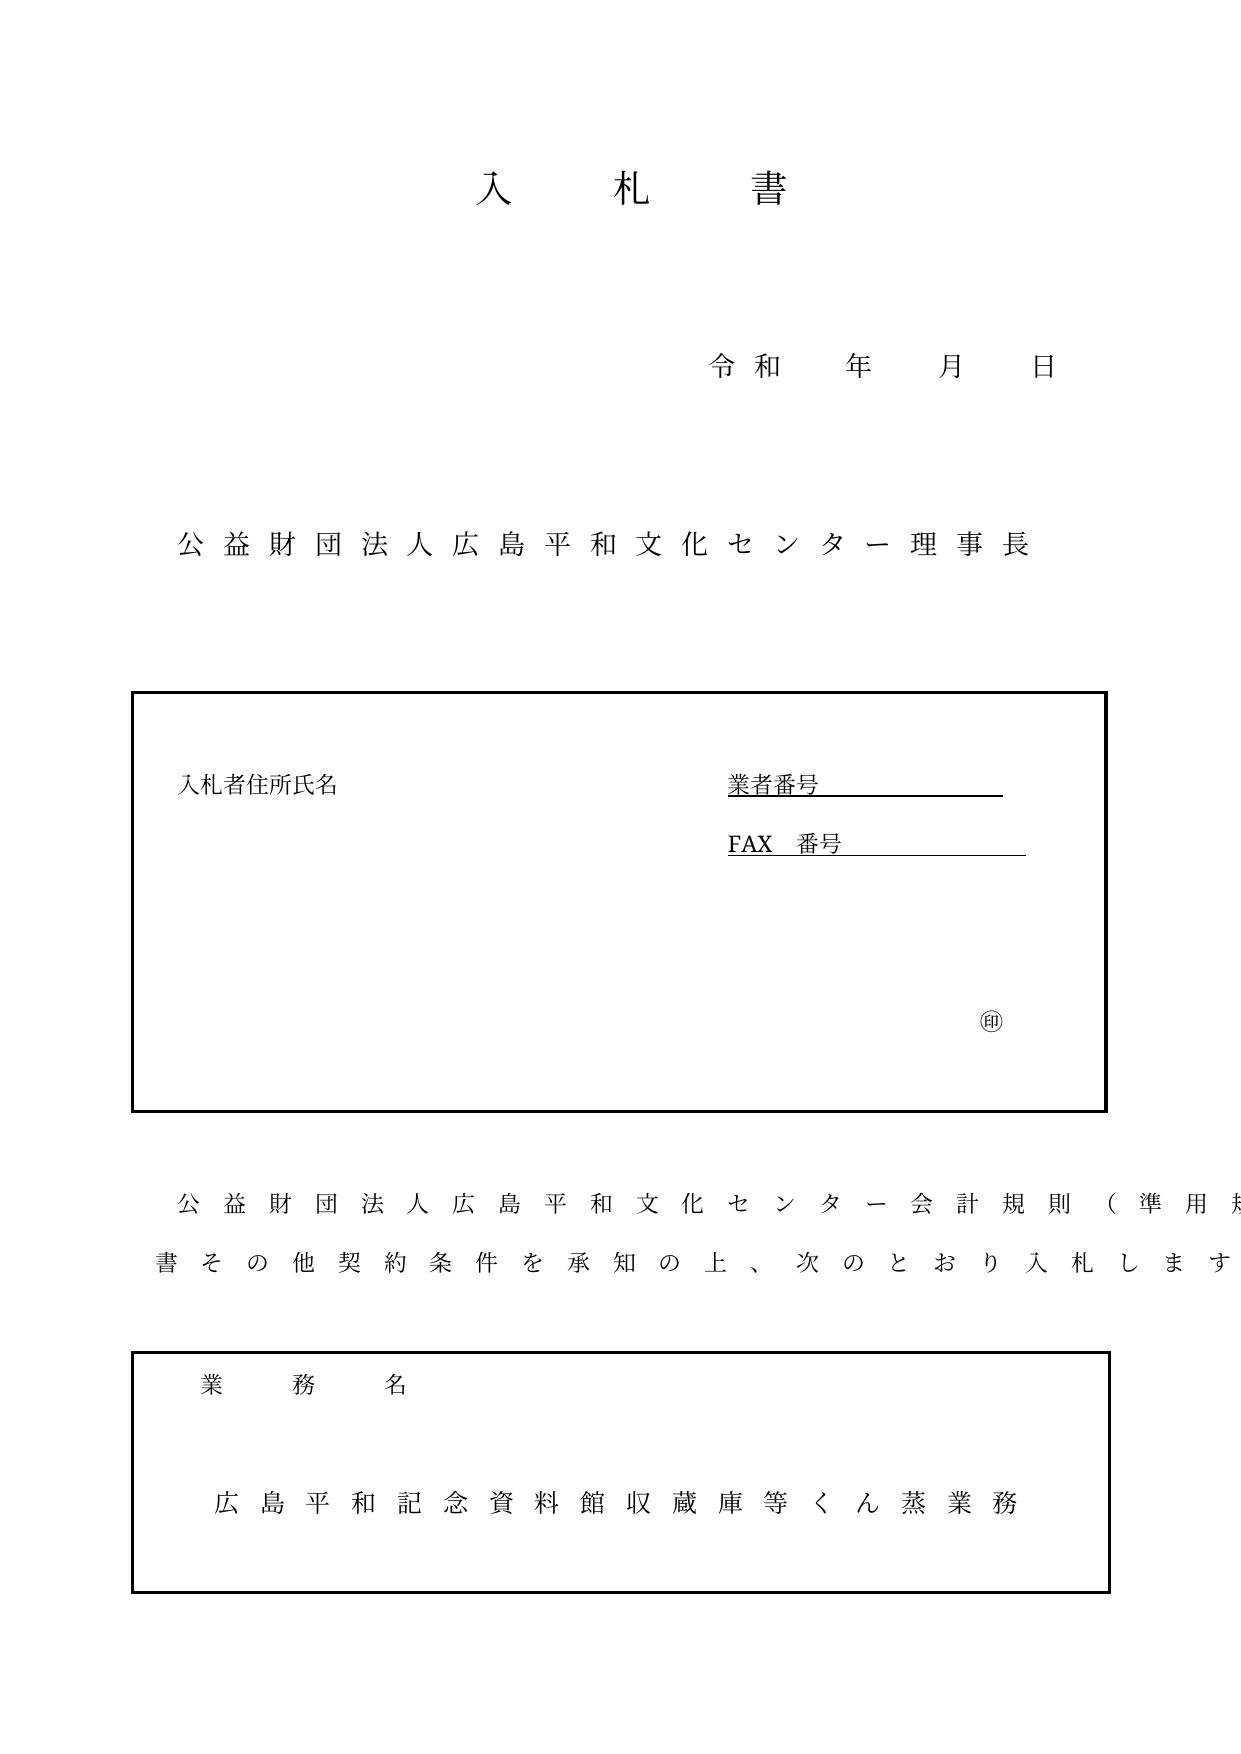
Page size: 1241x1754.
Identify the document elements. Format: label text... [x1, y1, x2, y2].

table_header 入札者住所氏名 業者番号 FAX 番号 ㊞ [134, 694, 1104, 1110]
text 令和 年 月 日 [109, 335, 1076, 394]
text 公益財団法人広島平和文化センター理事長 [109, 513, 1163, 572]
text 書その他契約条件を承知の上、次のとおり入札します。 [109, 1232, 1163, 1291]
text 公益財団法人広島平和文化センター会計規則（準用規程：広島市契約規則）及び仕様 [109, 1172, 1163, 1232]
text 入 札 書 [109, 157, 1163, 216]
table_header 業 務 名 広島平和記念資料館収蔵庫等くん蒸業務 [134, 1354, 1108, 1591]
